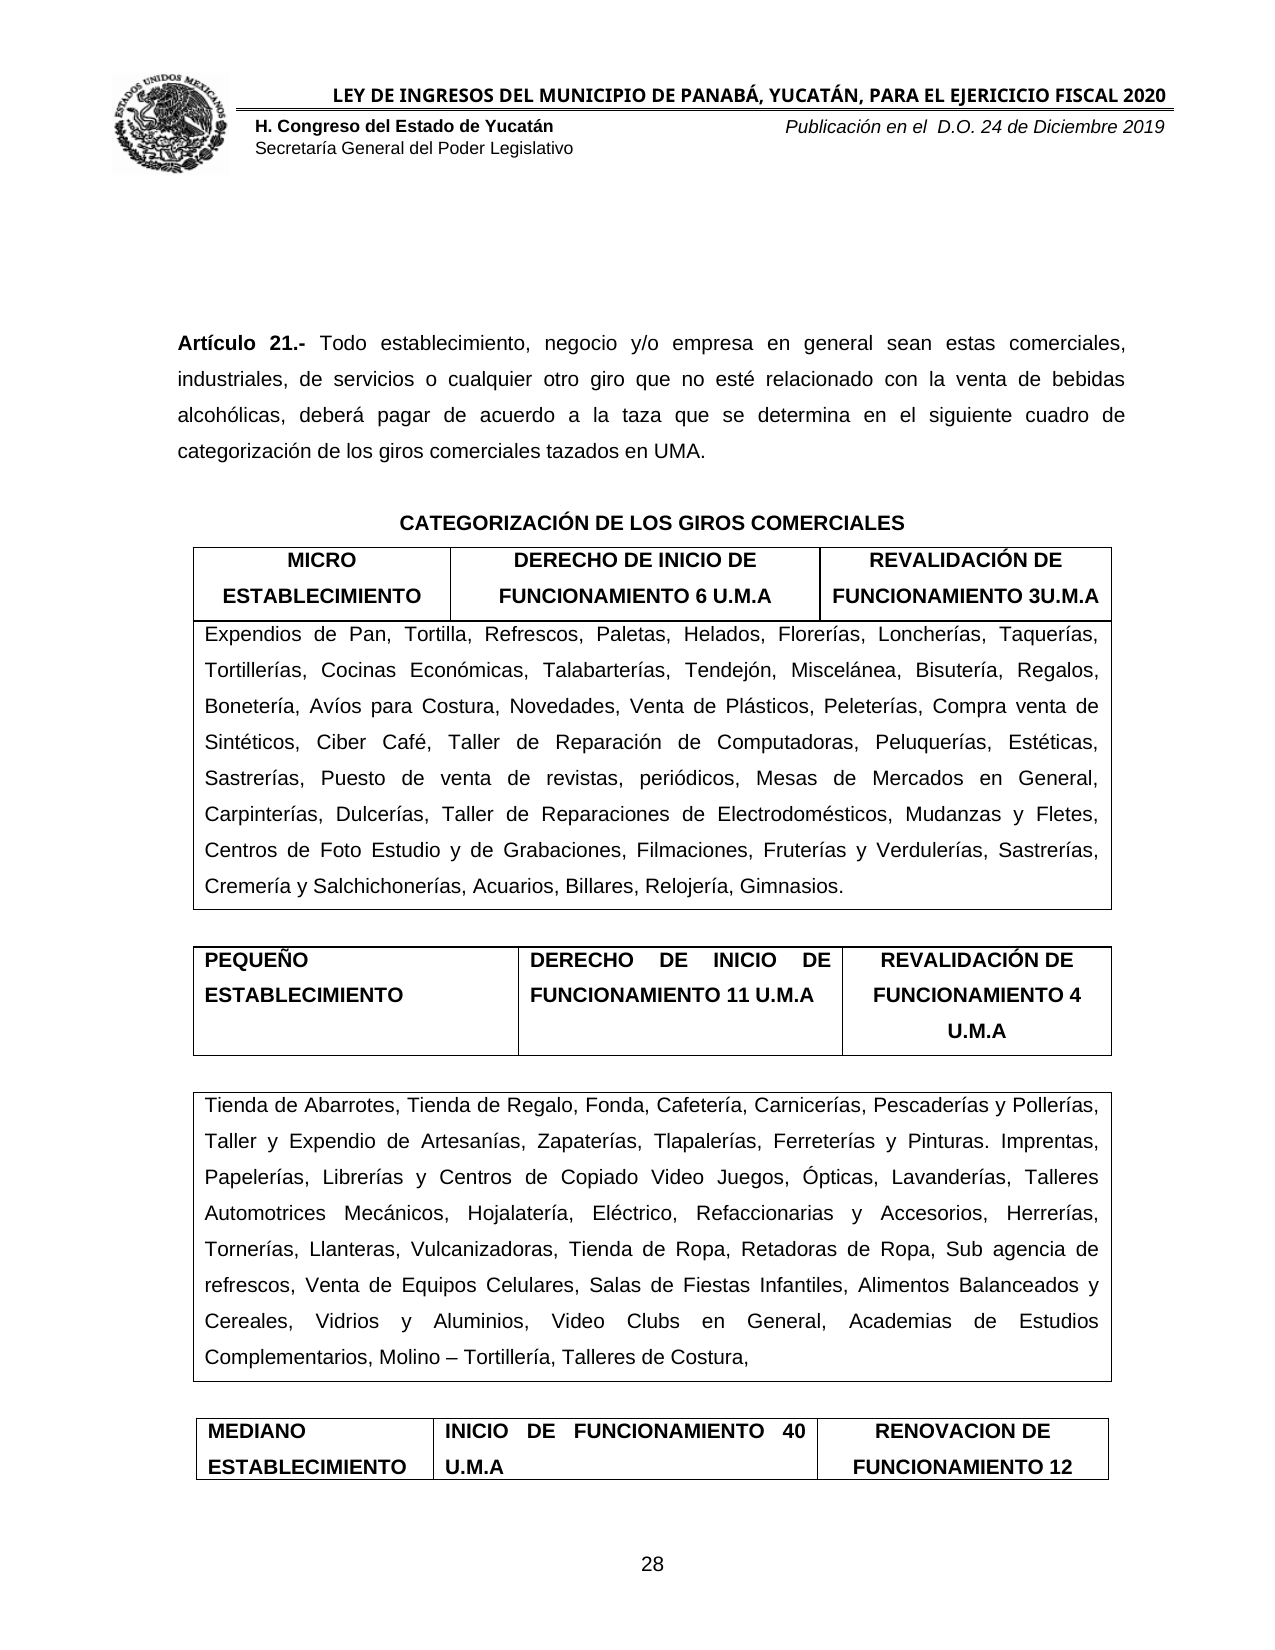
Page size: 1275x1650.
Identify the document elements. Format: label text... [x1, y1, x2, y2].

table_header REVALIDACIÓN DE FUNCIONAMIENTO 4 U.M.A [843, 948, 1111, 1055]
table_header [197, 1419, 433, 1479]
table_header MICRO ESTABLECIMIENTO [194, 548, 450, 620]
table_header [818, 1419, 1108, 1479]
table_header Expendios de Pan, Tortilla, Refrescos, Paletas, Helados, Florerías, Loncherías, Taquerías, Tortillerías, Cocinas Económicas, Talabarterías, Tendejón, Miscelánea, Bisutería, Regalos, Bonetería, Avíos para Costura, Novedades, Venta de Plásticos, Peleterías, Compra venta de Sintéticos, Ciber Café, Taller de Reparación de Computadoras, Peluquerías, Estéticas, Sastrerías, Puesto de venta de revistas, periódicos, Mesas de Mercados en General, Carpinterías, Dulcerías, Taller de Reparaciones de Electrodomésticos, Mudanzas y Fletes, Centros de Foto Estudio y de Grabaciones, Filmaciones, Fruterías y Verdulerías, Sastrerías, Cremería y Salchichonerías, Acuarios, Billares, Relojería, Gimnasios. [194, 622, 1111, 909]
table_header Tienda de Abarrotes, Tienda de Regalo, Fonda, Cafetería, Carnicerías, Pescaderías y Pollerías, Taller y Expendio de Artesanías, Zapaterías, Tlapalerías, Ferreterías y Pinturas. Imprentas, Papelerías, Librerías y Centros de Copiado Video Juegos, Ópticas, Lavanderías, Talleres Automotrices Mecánicos, Hojalatería, Eléctrico, Refaccionarias y Accesorios, Herrerías, Tornerías, Llanteras, Vulcanizadoras, Tienda de Ropa, Retadoras de Ropa, Sub agencia de refrescos, Venta de Equipos Celulares, Salas de Fiestas Infantiles, Alimentos Balanceados y Cereales, Vidrios y Aluminios, Video Clubs en General, Academias de Estudios Complementarios, Molino – Tortillería, Talleres de Costura, [194, 1093, 1111, 1381]
table_header DERECHO DE INICIO DE FUNCIONAMIENTO 11 U.M.A [519, 948, 842, 1055]
text CATEGORIZACIÓN DE LOS GIROS COMERCIALES [177, 511, 1127, 535]
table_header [434, 1419, 817, 1479]
table_header PEQUEÑO ESTABLECIMIENTO [194, 948, 518, 1055]
text Artículo 21.- Todo establecimiento, negocio y/o empresa en general sean estas comerciales, industriales, de servicios o cualquier otro giro que no esté relacionado con la venta de bebidas alcohólicas, deberá pagar de acuerdo a la taza que se determina en el siguiente cuadro de categorización de los giros comerciales tazados en UMA. [177, 331, 1127, 463]
table_header REVALIDACIÓN DE FUNCIONAMIENTO 3U.M.A [821, 548, 1111, 620]
table_header DERECHO DE INICIO DE FUNCIONAMIENTO 6 U.M.A [451, 548, 819, 620]
